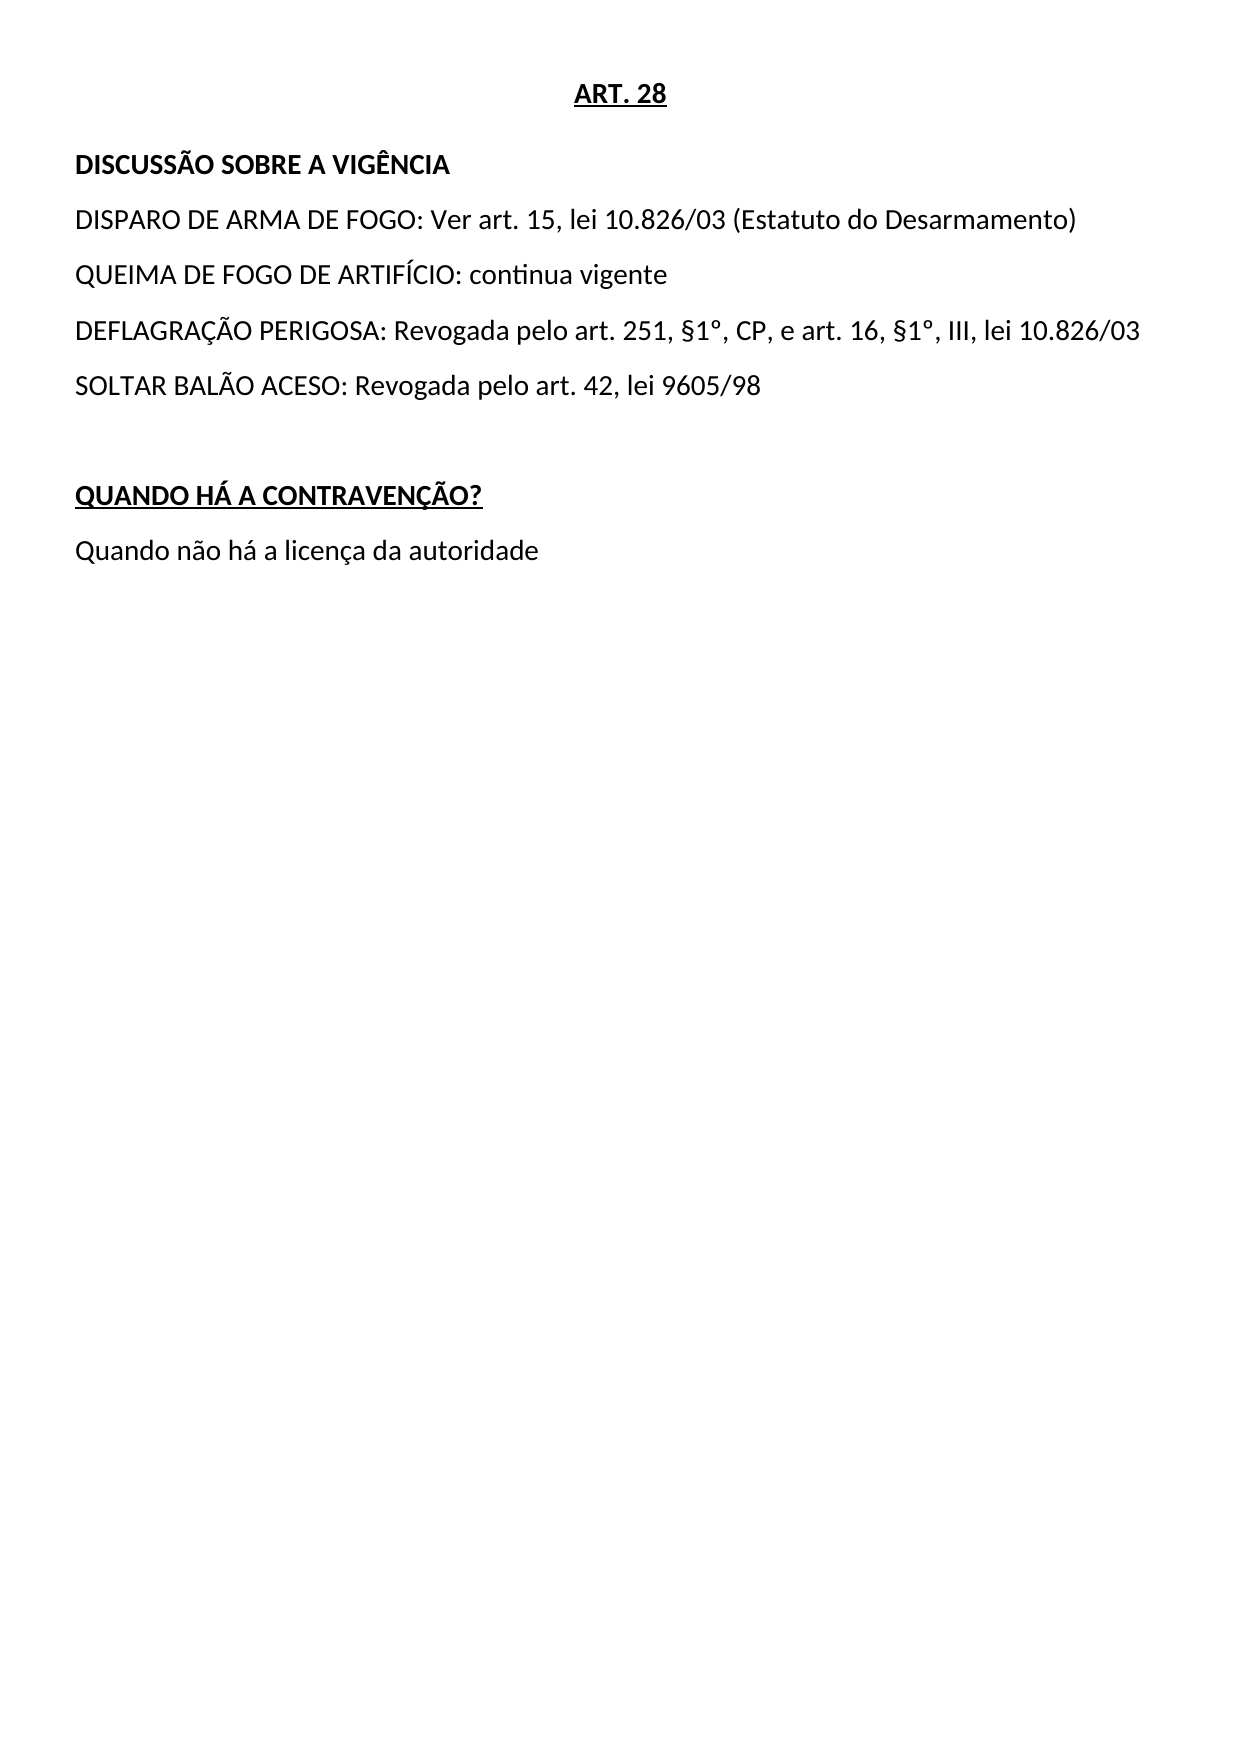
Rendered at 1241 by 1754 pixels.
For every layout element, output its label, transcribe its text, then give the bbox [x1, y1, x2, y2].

text DEFLAGRAÇÃO PERIGOSA: Revogada pelo art. 251, §1º, CP, e art. 16, §1º, III, lei 10.826/03 [75, 312, 1165, 347]
text DISPARO DE ARMA DE FOGO: Ver art. 15, lei 10.826/03 (Estatuto do Desarmamento) [75, 201, 1165, 237]
text ART. 28 [75, 75, 1165, 111]
text QUEIMA DE FOGO DE ARTIFÍCIO: continua vigente [75, 256, 1165, 292]
text Quando não há a licença da autoridade [75, 532, 1165, 568]
text SOLTAR BALÃO ACESO: Revogada pelo art. 42, lei 9605/98 [75, 367, 1165, 402]
text DISCUSSÃO SOBRE A VIGÊNCIA [75, 146, 1165, 182]
text QUANDO HÁ A CONTRAVENÇÃO? [75, 477, 1165, 512]
